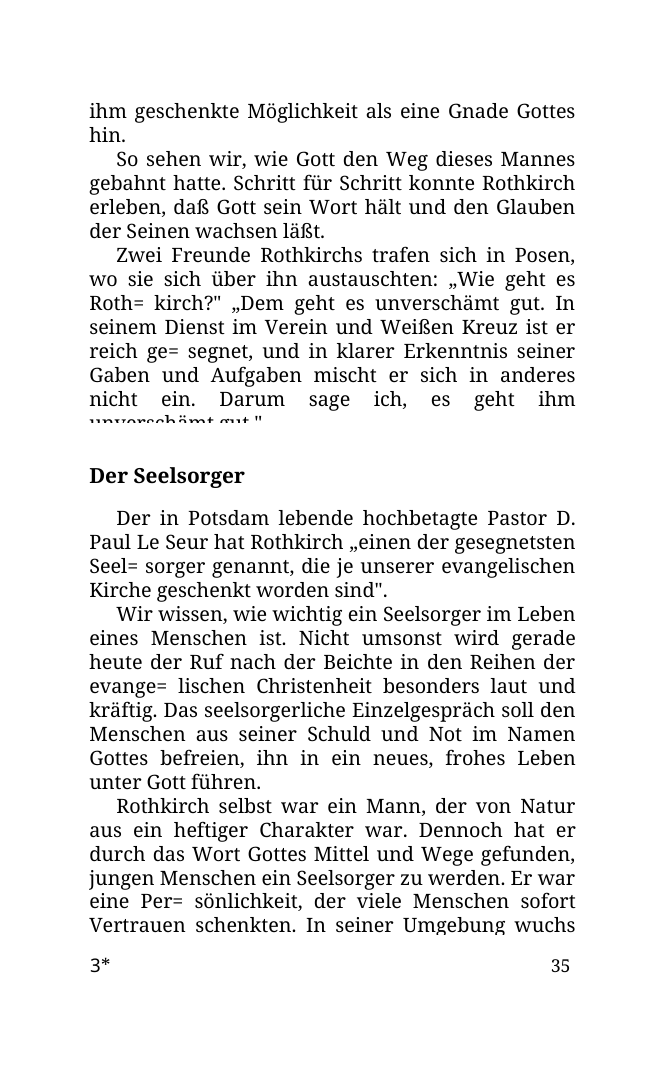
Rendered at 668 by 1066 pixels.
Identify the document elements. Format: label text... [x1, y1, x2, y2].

text Rothkirch selbst war ein Mann, der von Natur aus ein heftiger Charakter war. Dennoch hat er durch das Wort Gottes Mittel und Wege gefunden, jungen Menschen ein Seelsorger zu werden. Er war eine Per= sönlichkeit, der viele Menschen sofort Vertrauen schenkten. In seiner Umgebung wuchs die Ober= [89, 794, 576, 935]
text So sehen wir, wie Gott den Weg dieses Mannes gebahnt hatte. Schritt für Schritt konnte Rothkirch erleben, daß Gott sein Wort hält und den Glauben der Seinen wachsen läßt. [89, 148, 576, 243]
text ihm geschenkte Möglichkeit als eine Gnade Gottes hin. [89, 100, 576, 148]
text 35 [551, 958, 570, 976]
text Wir wissen, wie wichtig ein Seelsorger im Leben eines Menschen ist. Nicht umsonst wird gerade heute der Ruf nach der Beichte in den Reihen der evange= lischen Christenheit besonders laut und kräftig. Das seelsorgerliche Einzelgespräch soll den Menschen aus seiner Schuld und Not im Namen Gottes befreien, ihn in ein neues, frohes Leben unter Gott führen. [89, 602, 576, 794]
text Zwei Freunde Rothkirchs trafen sich in Posen, wo sie sich über ihn austauschten: „Wie geht es Roth= kirch?" „Dem geht es unverschämt gut. In seinem Dienst im Verein und Weißen Kreuz ist er reich ge= segnet, und in klarer Erkenntnis seiner Gaben und Aufgaben mischt er sich in anderes nicht ein. Darum sage ich, es geht ihm unverschämt gut." [89, 243, 576, 423]
text Der Seelsorger [89, 467, 576, 488]
text 3* [90, 958, 110, 977]
text Der in Potsdam lebende hochbetagte Pastor D. Paul Le Seur hat Rothkirch „einen der gesegnetsten Seel= sorger genannt, die je unserer evangelischen Kirche geschenkt worden sind". [89, 506, 576, 602]
